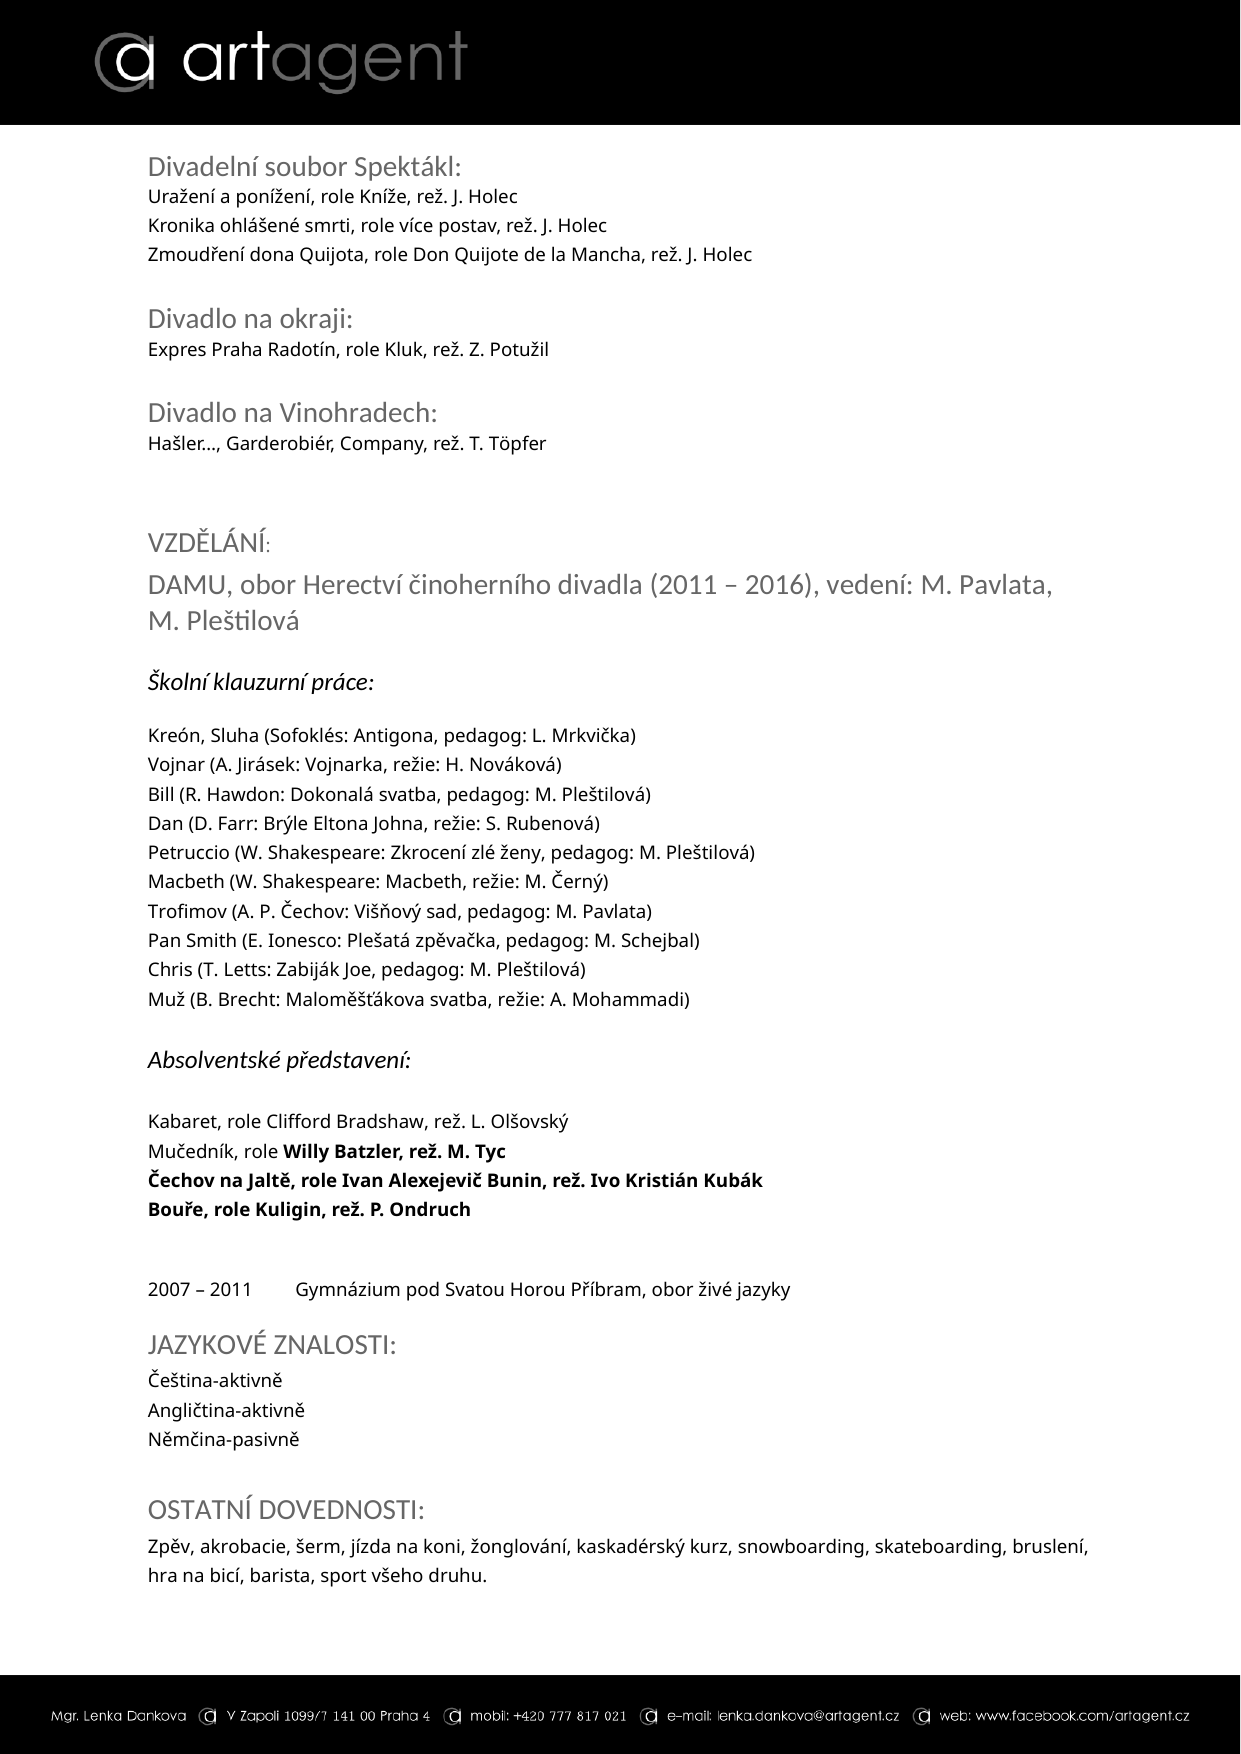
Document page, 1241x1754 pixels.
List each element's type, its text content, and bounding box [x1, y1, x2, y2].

subtitle Kabaret, role Clifford Bradshaw, rež. L. Olšovský [148, 1109, 1093, 1134]
subtitle DAMU, obor Herectví činoherního divadla (2011 – 2016), vedení: M. Pavlata, M. Pleštilová [148, 566, 1093, 637]
subtitle Divadlo na okraji: [148, 300, 1093, 336]
subtitle Chris (T. Letts: Zabiják Joe, pedagog: M. Pleštilová) [148, 957, 1093, 982]
subtitle Bill (R. Hawdon: Dokonalá svatba, pedagog: M. Pleštilová) [148, 781, 1093, 806]
subtitle Vojnar (A. Jirásek: Vojnarka, režie: H. Nováková) [148, 752, 1093, 777]
subtitle Zmoudření dona Quijota, role Don Quijote de la Mancha, rež. J. Holec [148, 242, 1093, 267]
text Čeština-aktivně [148, 1368, 1093, 1393]
subtitle Muž (B. Brecht: Maloměšťákova svatba, režie: A. Mohammadi) [148, 986, 1093, 1011]
subtitle VZDĚLÁNÍ: [148, 524, 1093, 560]
subtitle Divadlo na Vinohradech: [148, 394, 1093, 430]
text Němčina-pasivně [148, 1426, 1093, 1452]
subtitle OSTATNÍ DOVEDNOSTI: [148, 1491, 1093, 1527]
text Angličtina-aktivně [148, 1397, 1093, 1423]
subtitle Macbeth (W. Shakespeare: Macbeth, režie: M. Černý) [148, 869, 1093, 894]
subtitle Čechov na Jaltě, role Ivan Alexejevič Bunin, rež. Ivo Kristián Kubák [148, 1167, 1093, 1193]
subtitle Expres Praha Radotín, role Kluk, rež. Z. Potužil [148, 336, 1093, 361]
subtitle Kreón, Sluha (Sofoklés: Antigona, pedagog: L. Mrkvička) [148, 722, 1093, 748]
text Školní klauzurní práce: [148, 667, 1093, 697]
subtitle Mučedník, role Willy Batzler, rež. M. Tyc [148, 1138, 1093, 1163]
text 2007 – 2011 Gymnázium pod Svatou Horou Příbram, obor živé jazyky [148, 1276, 1093, 1301]
picture [0, 1675, 1241, 1754]
subtitle Pan Smith (E. Ionesco: Plešatá zpěvačka, pedagog: M. Schejbal) [148, 927, 1093, 953]
subtitle Dan (D. Farr: Brýle Eltona Johna, režie: S. Rubenová) [148, 810, 1093, 836]
subtitle Absolventské představení: [148, 1044, 1093, 1075]
subtitle JAZYKOVÉ ZNALOSTI: [148, 1326, 1093, 1362]
text Zpěv, akrobacie, šerm, jízda na koni, žonglování, kaskadérský kurz, snowboarding, skateboarding, bruslení, hra na bicí, barista, sport všeho druhu. [148, 1533, 1093, 1588]
subtitle Hašler…, Garderobiér, Company, rež. T. Tӧpfer [148, 430, 1093, 456]
picture [0, 0, 1241, 125]
subtitle Kronika ohlášené smrti, role více postav, rež. J. Holec [148, 212, 1093, 238]
subtitle Divadelní soubor Spektákl: [148, 148, 1093, 183]
subtitle Trofimov (A. P. Čechov: Višňový sad, pedagog: M. Pavlata) [148, 898, 1093, 923]
subtitle Petruccio (W. Shakespeare: Zkrocení zlé ženy, pedagog: M. Pleštilová) [148, 839, 1093, 865]
subtitle Bouře, role Kuligin, rež. P. Ondruch [148, 1196, 1093, 1222]
subtitle Uražení a ponížení, role Kníže, rež. J. Holec [148, 183, 1093, 209]
